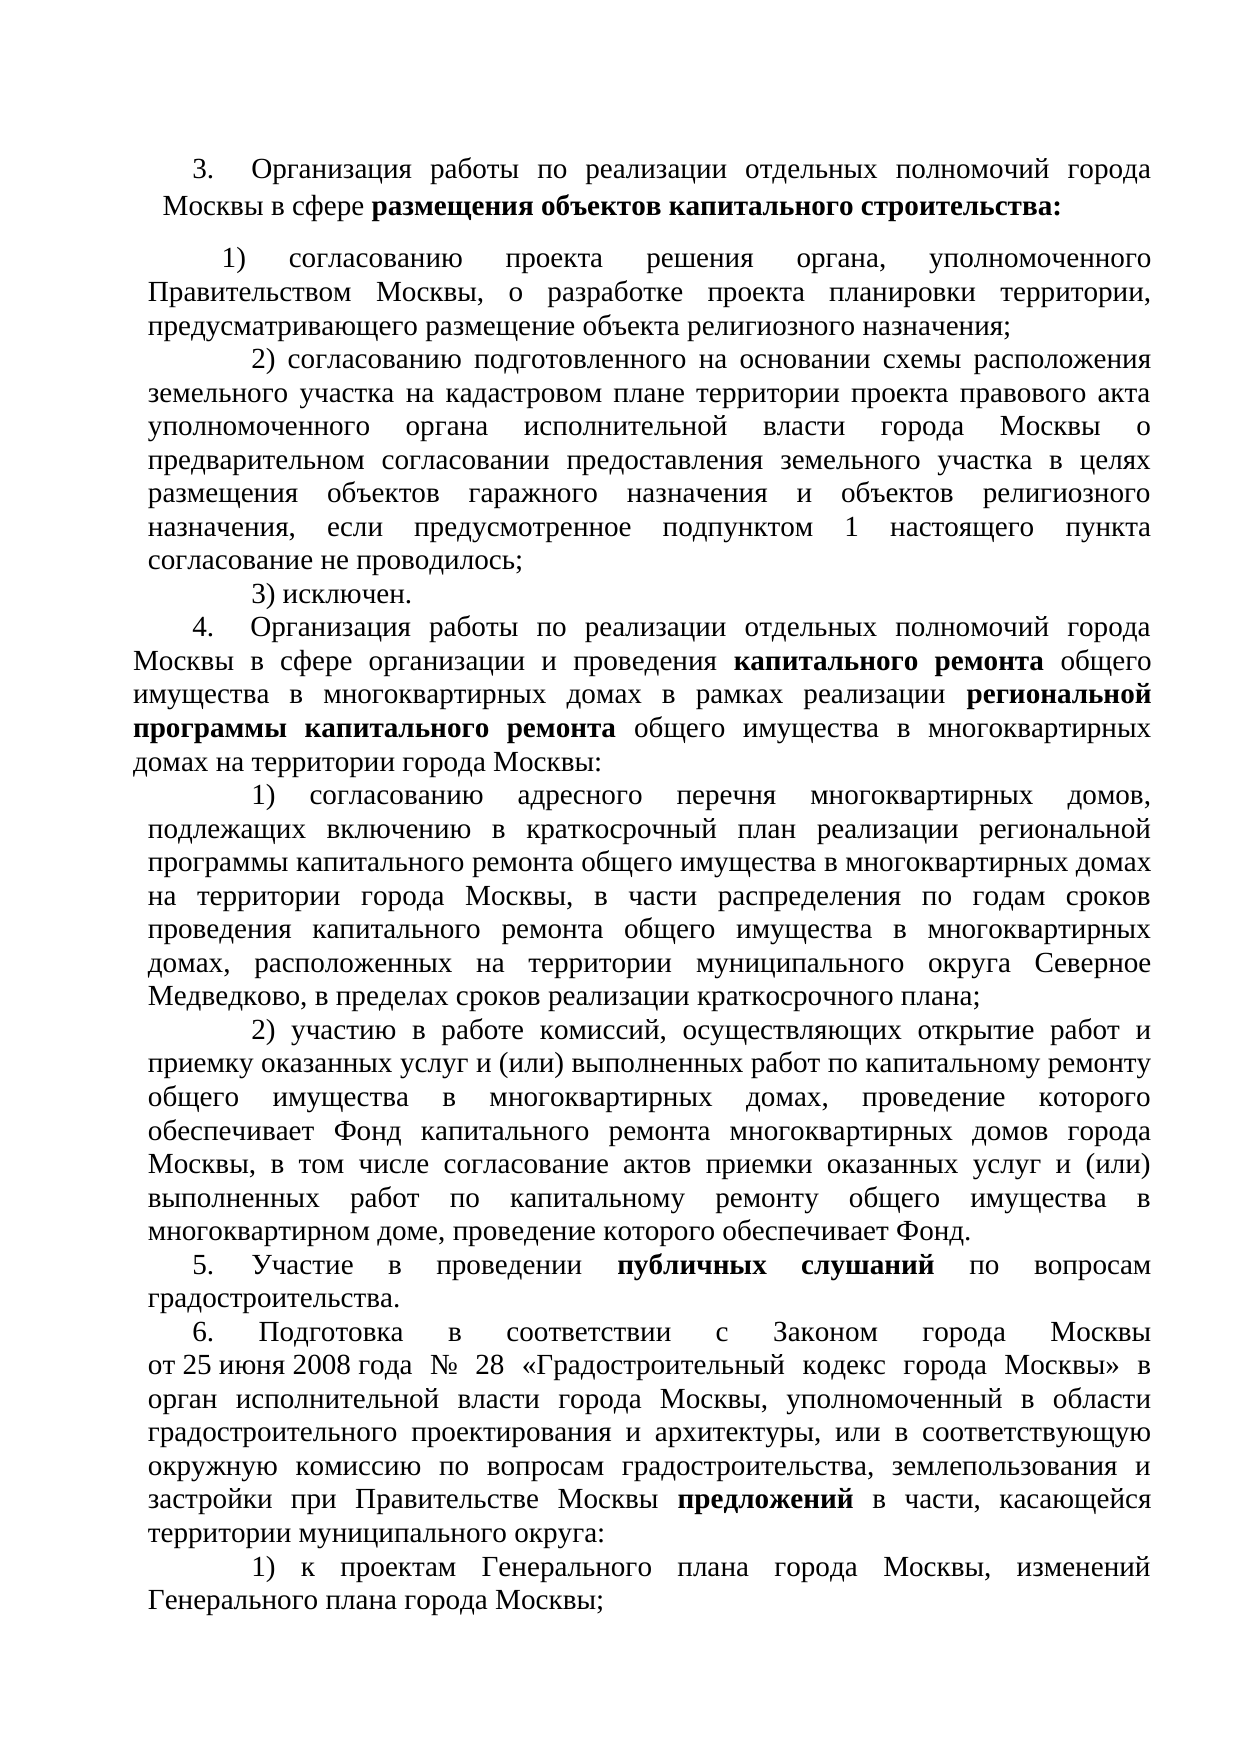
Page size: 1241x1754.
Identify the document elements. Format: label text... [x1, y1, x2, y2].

text 1) согласованию адресного перечня многоквартирных домов, подлежащих включению в краткосрочный план реализации региональной программы капитального ремонта общего имущества в многоквартирных домах на территории города Москвы, в части распределения по годам сроков проведения капитального ремонта общего имущества в многоквартирных домах, расположенных на территории муниципального округа Северное Медведково, в пределах сроков реализации краткосрочного плана; [148, 777, 1152, 1012]
text 6. Подготовка в соответствии с Законом города Москвы от 25 июня 2008 года № 28 «Градостроительный кодекс города Москвы» в орган исполнительной власти города Москвы, уполномоченный в области градостроительного проектирования и архитектуры, или в соответствующую окружную комиссию по вопросам градостроительства, землепользования и застройки при Правительстве Москвы предложений в части, касающейся территории муниципального округа: [148, 1314, 1152, 1549]
text 4. Организация работы по реализации отдельных полномочий города Москвы в сфере организации и проведения капитального ремонта общего имущества в многоквартирных домах в рамках реализации региональной программы капитального ремонта общего имущества в многоквартирных домах на территории города Москвы: [133, 609, 1152, 777]
text 2) участию в работе комиссий, осуществляющих открытие работ и приемку оказанных услуг и (или) выполненных работ по капитальному ремонту общего имущества в многоквартирных домах, проведение которого обеспечивает Фонд капитального ремонта многоквартирных домов города Москвы, в том числе согласование актов приемки оказанных услуг и (или) выполненных работ по капитальному ремонту общего имущества в многоквартирном доме, проведение которого обеспечивает Фонд. [148, 1012, 1152, 1247]
list Участие в проведении публичных слушаний по вопросам градостроительства. [148, 1247, 1152, 1314]
text 2) согласованию подготовленного на основании схемы расположения земельного участка на кадастровом плане территории проекта правового акта уполномоченного органа исполнительной власти города Москвы о предварительном согласовании предоставления земельного участка в целях размещения объектов гаражного назначения и объектов религиозного назначения, если предусмотренное подпунктом 1 настоящего пункта согласование не проводилось; [148, 341, 1152, 576]
text 3) исключен. [177, 576, 1152, 609]
text 1) согласованию проекта решения органа, уполномоченного Правительством Москвы, о разработке проекта планировки территории, предусматривающего размещение объекта религиозного назначения; [148, 241, 1152, 341]
text 1) к проектам Генерального плана города Москвы, изменений Генерального плана города Москвы; [148, 1549, 1152, 1616]
list Организация работы по реализации отдельных полномочий города Москвы в сфере размещения объектов капитального строительства: [162, 152, 1152, 221]
